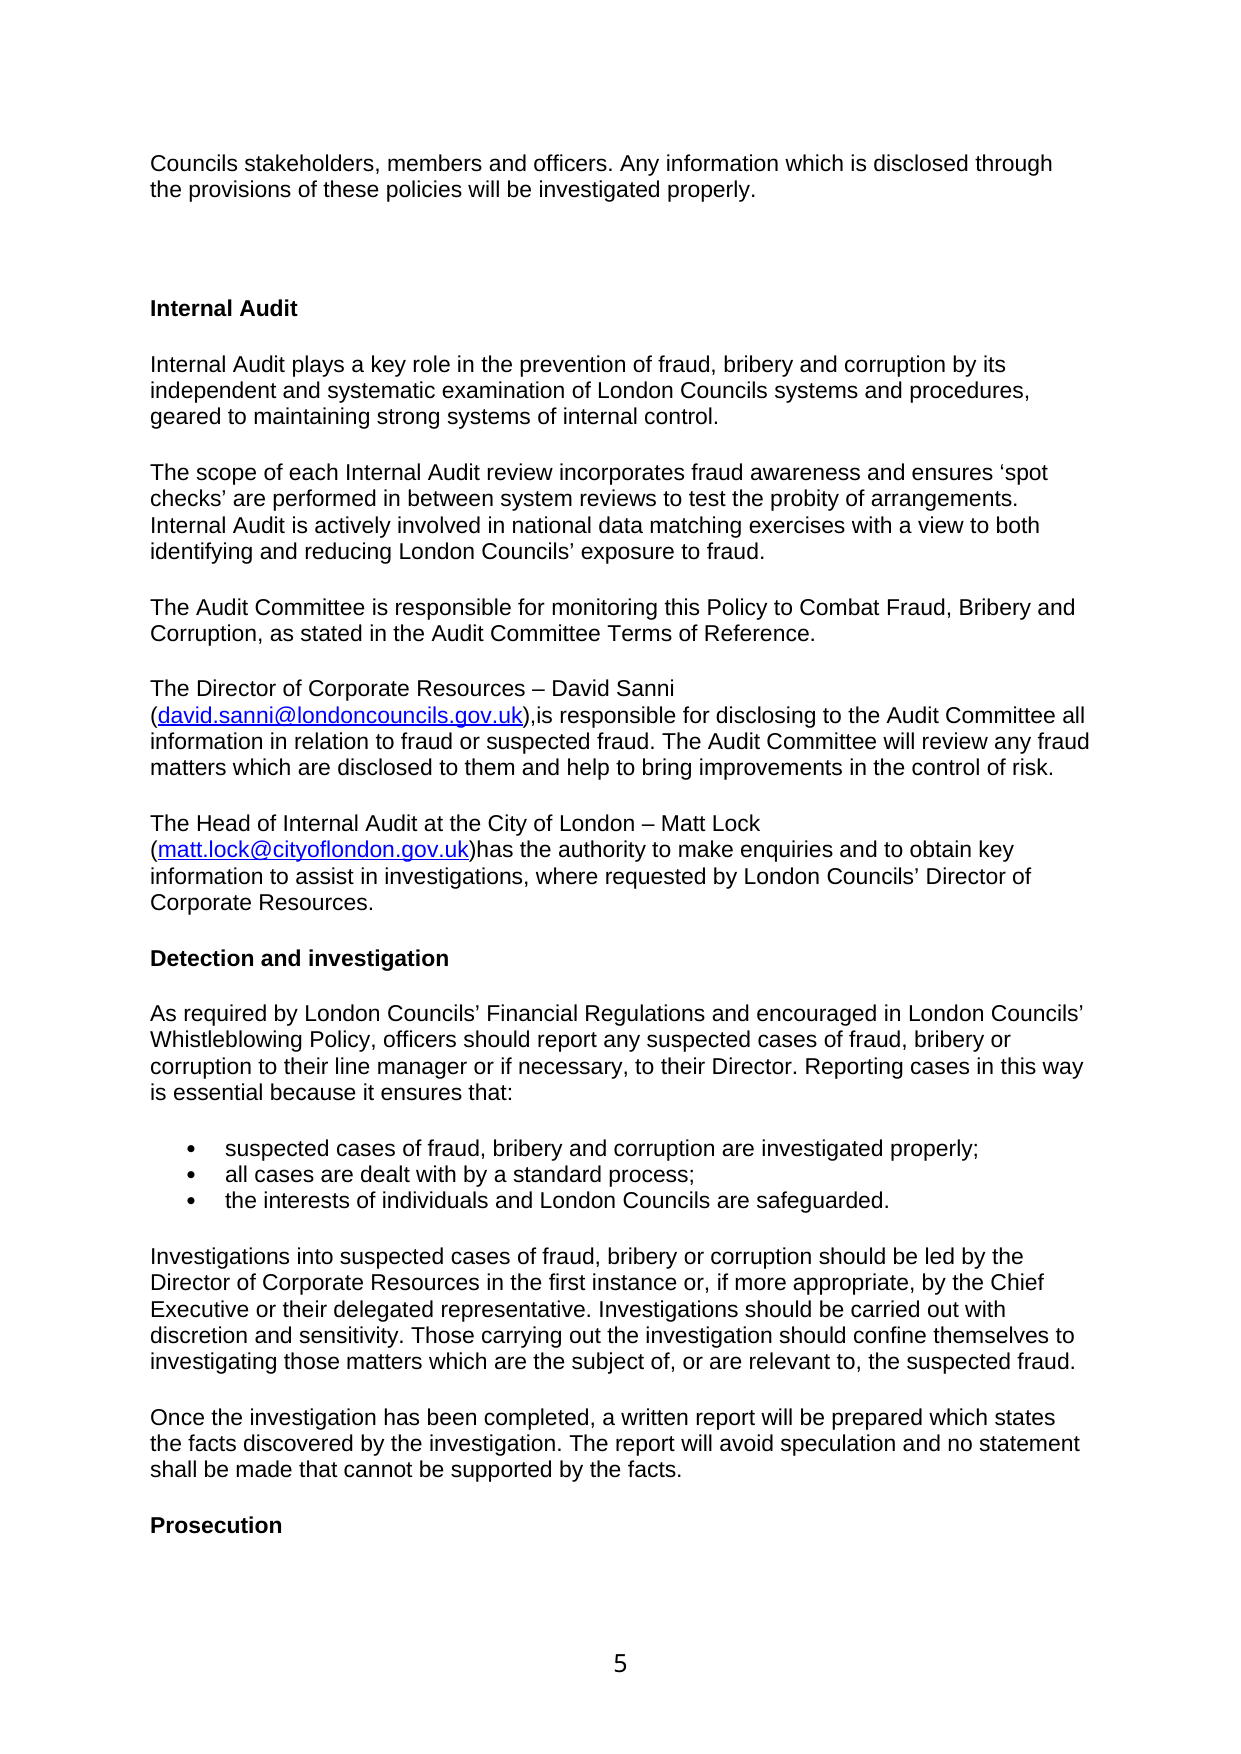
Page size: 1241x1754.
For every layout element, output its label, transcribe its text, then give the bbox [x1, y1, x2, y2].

text Prosecution [150, 1512, 1090, 1538]
list suspected cases of fraud, bribery and corruption are investigated properly; [187, 1134, 1090, 1161]
text The Audit Committee is responsible for monitoring this Policy to Combat Fraud, Bribery and Corruption, as stated in the Audit Committee Terms of Reference. [150, 593, 1090, 646]
text Detection and investigation [150, 944, 1090, 971]
list the interests of individuals and London Councils are safeguarded. [187, 1187, 1090, 1214]
text The Head of Internal Audit at the City of London – Matt Lock (matt.lock@cityoflondon.gov.uk)has the authority to make enquiries and to obtain key information to assist in investigations, where requested by London Councils’ Director of Corporate Resources. [150, 810, 1090, 915]
text The Director of Corporate Resources – David Sanni (david.sanni@londoncouncils.gov.uk),is responsible for disclosing to the Audit Committee all information in relation to fraud or suspected fraud. The Audit Committee will review any fraud matters which are disclosed to them and help to bring improvements in the control of risk. [150, 675, 1090, 781]
list all cases are dealt with by a standard process; [187, 1161, 1090, 1187]
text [150, 150, 1090, 203]
text Internal Audit plays a key role in the prevention of fraud, bribery and corruption by its independent and systematic examination of London Councils systems and procedures, geared to maintaining strong systems of internal control. [150, 351, 1090, 430]
text As required by London Councils’ Financial Regulations and encouraged in London Councils’ Whistleblowing Policy, officers should report any suspected cases of fraud, bribery or corruption to their line manager or if necessary, to their Director. Reporting cases in this way is essential because it ensures that: [150, 1000, 1090, 1105]
text Investigations into suspected cases of fraud, bribery or corruption should be led by the Director of Corporate Resources in the first instance or, if more appropriate, by the Chief Executive or their delegated representative. Investigations should be carried out with discretion and sensitivity. Those carrying out the investigation should confine themselves to investigating those matters which are the subject of, or are relevant to, the suspected fraud. [150, 1243, 1090, 1374]
text The scope of each Internal Audit review incorporates fraud awareness and ensures ‘spot checks’ are performed in between system reviews to test the probity of arrangements. Internal Audit is actively involved in national data matching exercises with a view to both identifying and reducing London Councils’ exposure to fraud. [150, 459, 1090, 564]
text Once the investigation has been completed, a written report will be prepared which states the facts discovered by the investigation. The report will avoid speculation and no statement shall be made that cannot be supported by the facts. [150, 1404, 1090, 1483]
text Internal Audit [150, 295, 1090, 321]
